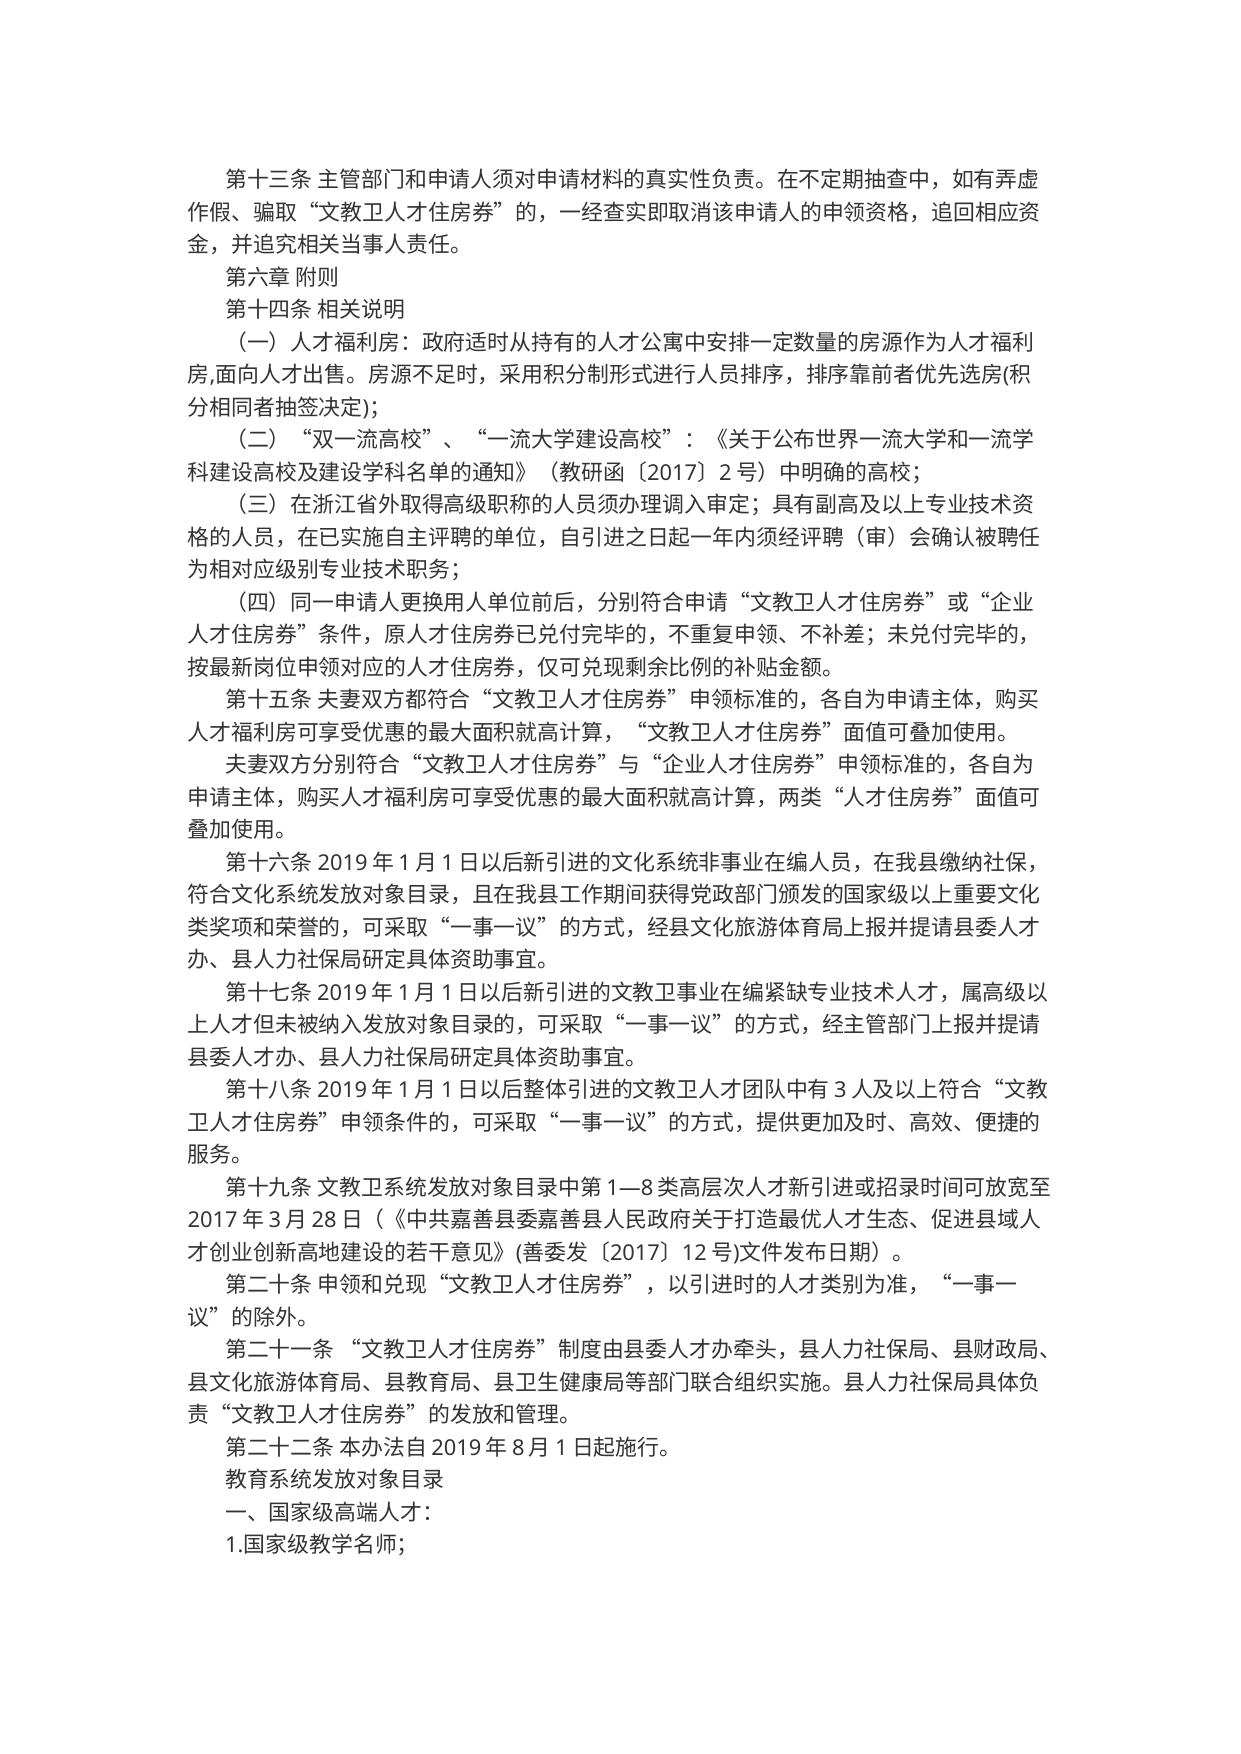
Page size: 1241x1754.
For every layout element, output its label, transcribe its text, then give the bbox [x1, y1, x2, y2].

text 第十七条2019年1月1日以后新引进的文教卫事业在编紧缺专业技术人才，属高级以上人才但未被纳入发放对象目录的，可采取“一事一议”的方式，经主管部门上报并提请县委人才办、县人力社保局研定具体资助事宜。 [187, 974, 1053, 1072]
text （四）同一申请人更换用人单位前后，分别符合申请“文教卫人才住房券”或“企业人才住房券”条件，原人才住房券已兑付完毕的，不重复申领、不补差；未兑付完毕的，按最新岗位申领对应的人才住房券，仅可兑现剩余比例的补贴金额。 [187, 584, 1053, 682]
text 第十九条 文教卫系统发放对象目录中第1—8类高层次人才新引进或招录时间可放宽至2017年3月28日（《中共嘉善县委嘉善县人民政府关于打造最优人才生态、促进县域人才创业创新高地建设的若干意见》(善委发〔2017〕12号)文件发布日期）。 [187, 1169, 1053, 1267]
text 第二十一条 “文教卫人才住房券”制度由县委人才办牵头，县人力社保局、县财政局、县文化旅游体育局、县教育局、县卫生健康局等部门联合组织实施。县人力社保局具体负责“文教卫人才住房券”的发放和管理。 [187, 1332, 1053, 1429]
text 1.国家级教学名师； [187, 1527, 1053, 1559]
text （二）“双一流高校”、“一流大学建设高校”：《关于公布世界一流大学和一流学科建设高校及建设学科名单的通知》（教研函〔2017〕2号）中明确的高校； [187, 422, 1053, 487]
text （一）人才福利房：政府适时从持有的人才公寓中安排一定数量的房源作为人才福利房,面向人才出售。房源不足时，采用积分制形式进行人员排序，排序靠前者优先选房(积分相同者抽签决定)； [187, 324, 1053, 422]
text 第十四条 相关说明 [187, 292, 1053, 324]
text 一、国家级高端人才： [187, 1494, 1053, 1527]
text （三）在浙江省外取得高级职称的人员须办理调入审定；具有副高及以上专业技术资格的人员，在已实施自主评聘的单位，自引进之日起一年内须经评聘（审）会确认被聘任为相对应级别专业技术职务； [187, 487, 1053, 584]
text 教育系统发放对象目录 [187, 1462, 1053, 1494]
text 第六章 附则 [187, 259, 1053, 292]
text 第十八条2019年1月1日以后整体引进的文教卫人才团队中有3人及以上符合“文教卫人才住房券”申领条件的，可采取“一事一议”的方式，提供更加及时、高效、便捷的服务。 [187, 1072, 1053, 1169]
text 第二十二条 本办法自2019年8月1日起施行。 [187, 1429, 1053, 1462]
text 第十六条 2019年1月1日以后新引进的文化系统非事业在编人员，在我县缴纳社保，符合文化系统发放对象目录，且在我县工作期间获得党政部门颁发的国家级以上重要文化类奖项和荣誉的，可采取“一事一议”的方式，经县文化旅游体育局上报并提请县委人才办、县人力社保局研定具体资助事宜。 [187, 844, 1053, 974]
text 第十五条 夫妻双方都符合“文教卫人才住房券”申领标准的，各自为申请主体，购买人才福利房可享受优惠的最大面积就高计算，“文教卫人才住房券”面值可叠加使用。 [187, 682, 1053, 747]
text 第十三条 主管部门和申请人须对申请材料的真实性负责。在不定期抽查中，如有弄虚作假、骗取“文教卫人才住房券”的，一经查实即取消该申请人的申领资格，追回相应资金，并追究相关当事人责任。 [187, 162, 1053, 259]
text 夫妻双方分别符合“文教卫人才住房券”与“企业人才住房券”申领标准的，各自为申请主体，购买人才福利房可享受优惠的最大面积就高计算，两类“人才住房券”面值可叠加使用。 [187, 747, 1053, 844]
text 第二十条 申领和兑现“文教卫人才住房券”，以引进时的人才类别为准，“一事一议”的除外。 [187, 1267, 1053, 1332]
